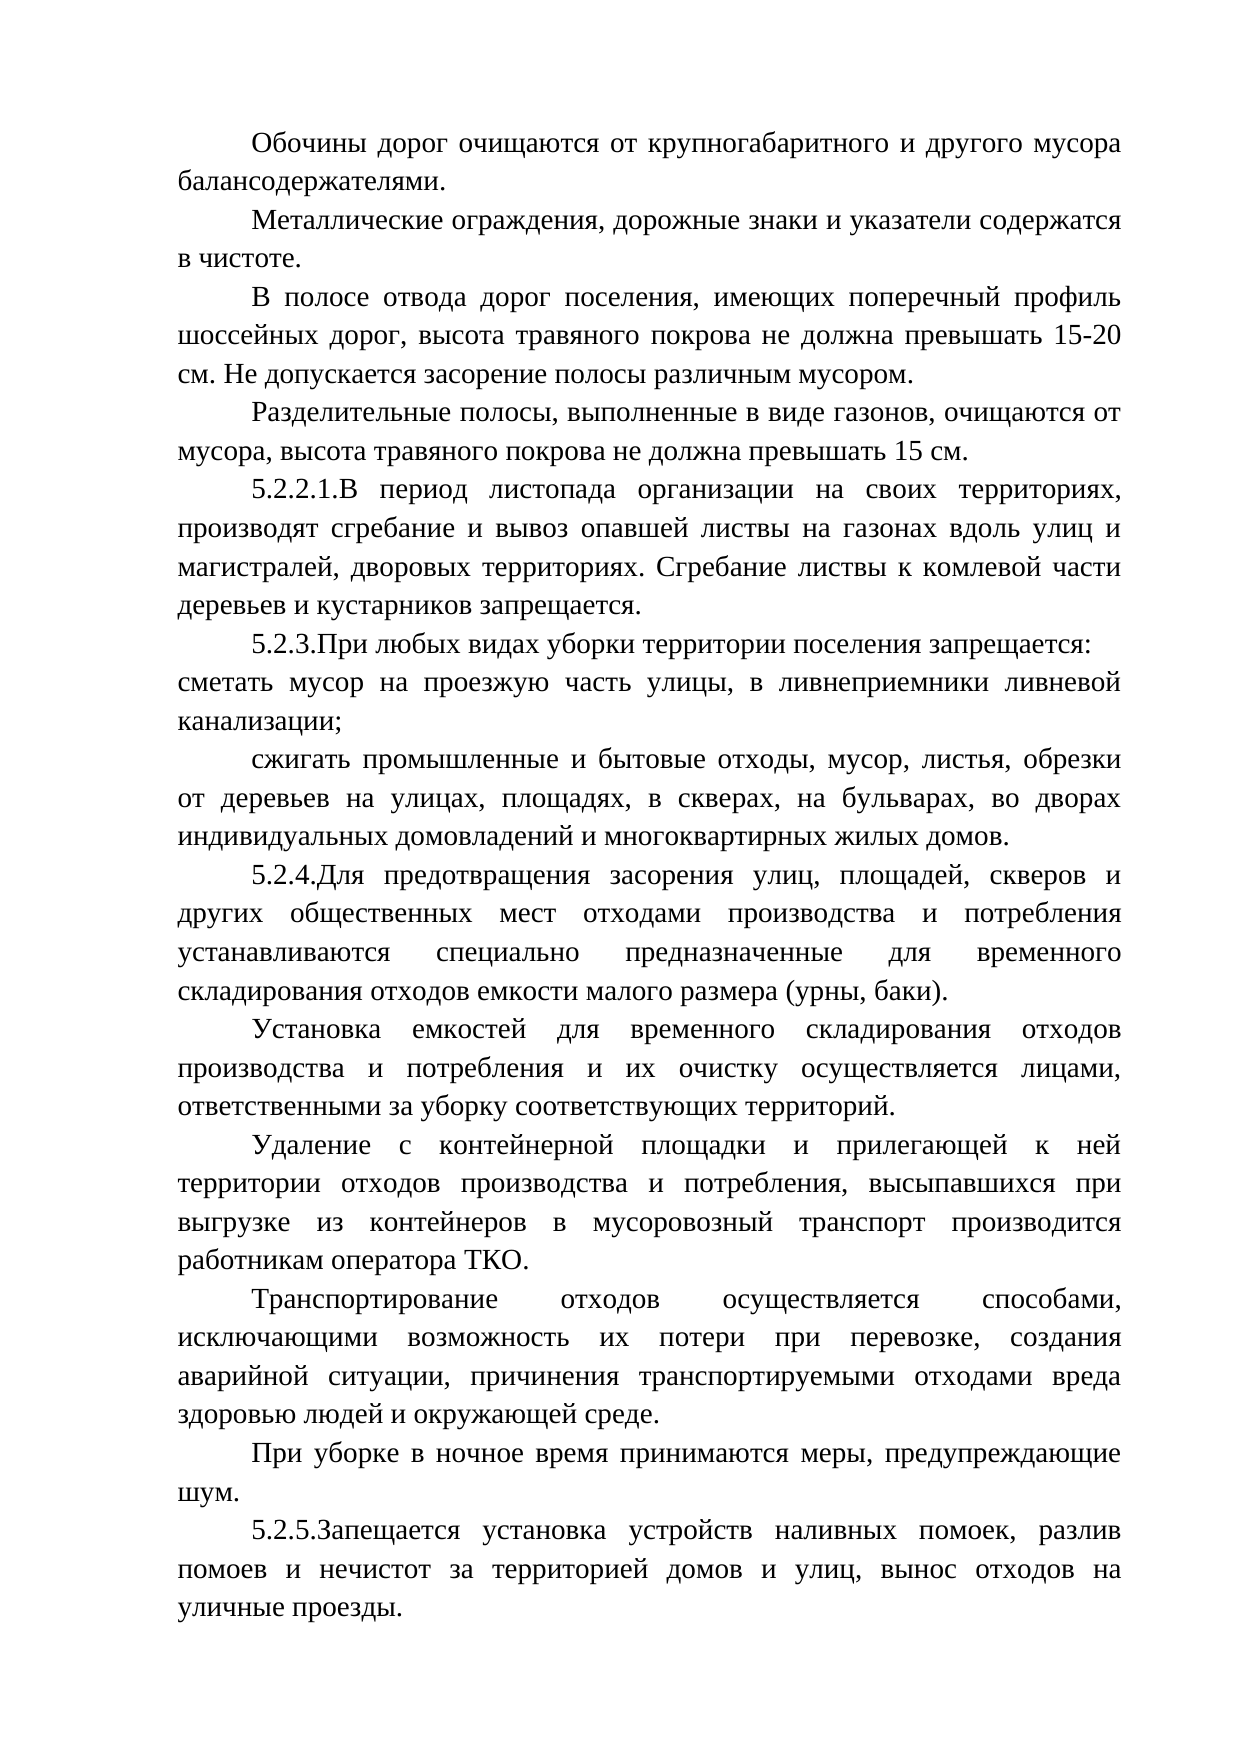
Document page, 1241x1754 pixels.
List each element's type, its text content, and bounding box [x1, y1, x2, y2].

text Разделительные полосы, выполненные в виде газонов, очищаются от мусора, высота травяного покрова не должна превышать . [177, 394, 1122, 467]
text сметать мусор на проезжую часть улицы, в ливнеприемники ливневой канализации; [177, 664, 1122, 736]
text 5.2.3.При любых видах уборки территории поселения запрещается: [177, 626, 1122, 659]
text Обочины дорог очищаются от крупногабаритного и другого мусора балансодержателями. [177, 125, 1122, 197]
text сжигать промышленные и бытовые отходы, мусор, листья, обрезки от деревьев на улицах, площадях, в скверах, на бульварах, во дворах индивидуальных домовладений и многоквартирных жилых домов. [177, 741, 1122, 852]
text При уборке в ночное время принимаются меры, предупреждающие шум. [177, 1435, 1122, 1507]
text Транспортирование отходов осуществляется способами, исключающими возможность их потери при перевозке, создания аварийной ситуации, причинения транспортируемыми отходами вреда здоровью людей и окружающей среде. [177, 1281, 1122, 1430]
text Металлические ограждения, дорожные знаки и указатели содержатся в чистоте. [177, 202, 1122, 274]
text Удаление с контейнерной площадки и прилегающей к ней территории отходов производства и потребления, высыпавшихся при выгрузке из контейнеров в мусоровозный транспорт производится работникам оператора ТКО. [177, 1127, 1122, 1276]
text 5.2.2.1.В период листопада организации на своих территориях, производят сгребание и вывоз опавшей листвы на газонах вдоль улиц и магистралей, дворовых территориях. Сгребание листвы к комлевой части деревьев и кустарников запрещается. [177, 472, 1122, 621]
text Установка емкостей для временного складирования отходов производства и потребления и их очистку осуществляется лицами, ответственными за уборку соответствующих территорий. [177, 1011, 1122, 1122]
text В полосе отвода дорог поселения, имеющих поперечный профиль шоссейных дорог, высота травяного покрова не должна превышать 15-. Не допускается засорение полосы различным мусором. [177, 279, 1122, 389]
text 5.2.4.Для предотвращения засорения улиц, площадей, скверов и других общественных мест отходами производства и потребления устанавливаются специально предназначенные для временного складирования отходов емкости малого размера (урны, баки). [177, 857, 1122, 1006]
text 5.2.5.Запещается установка устройств наливных помоек, разлив помоев и нечистот за территорией домов и улиц, вынос отходов на уличные проезды. [177, 1512, 1122, 1623]
